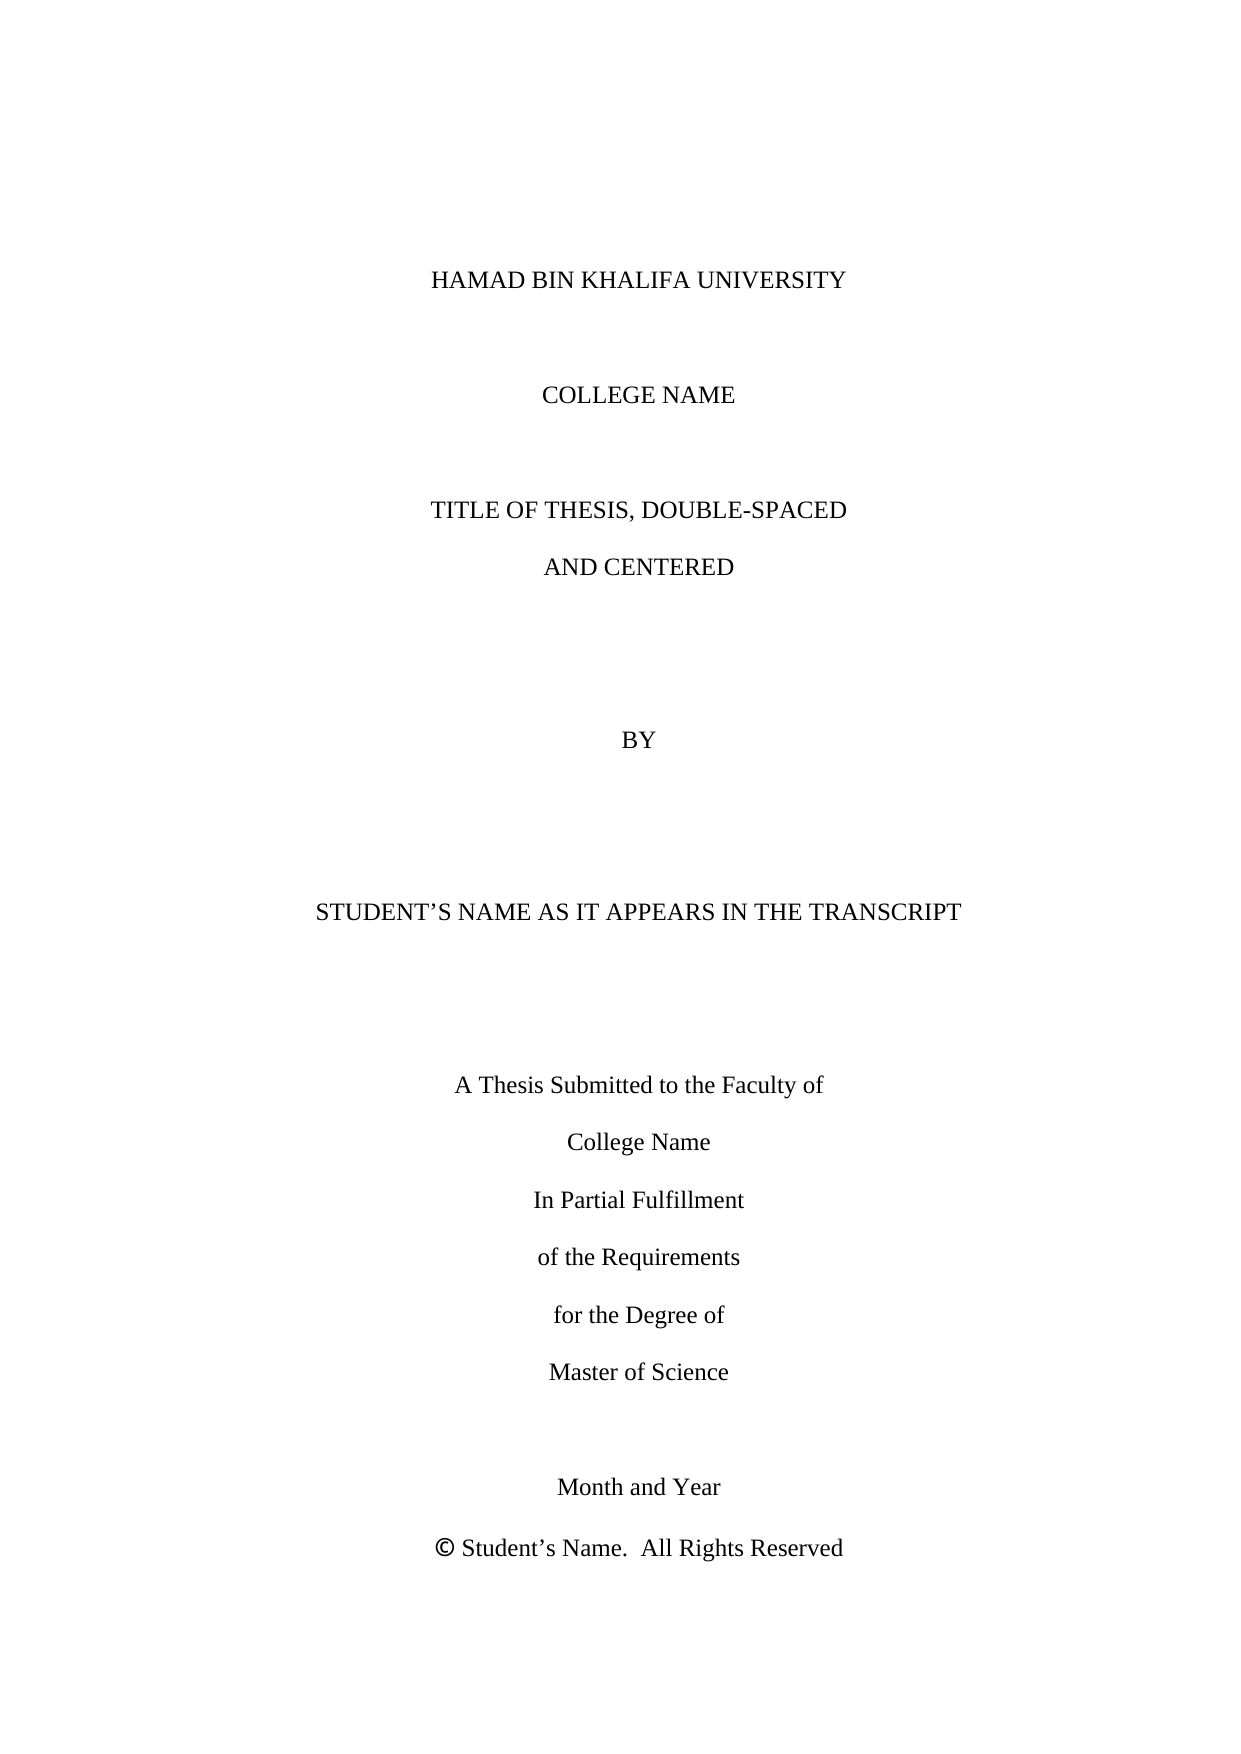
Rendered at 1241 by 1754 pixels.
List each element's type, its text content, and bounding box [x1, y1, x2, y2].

text for the Degree of [187, 1300, 1090, 1329]
text Master of Science [187, 1357, 1090, 1386]
text TITLE OF THESIS, DOUBLE-SPACED [187, 495, 1090, 524]
text HAMAD BIN KHALIFA UNIVERSITY [187, 265, 1090, 294]
text STUDENT’S NAME AS IT APPEARS IN THE TRANSCRIPT [187, 897, 1090, 926]
text of the Requirements [187, 1242, 1090, 1271]
text College Name [187, 1127, 1090, 1156]
text COLLEGE NAME [187, 380, 1090, 409]
text BY [187, 725, 1090, 754]
text A Thesis Submitted to the Faculty of [187, 1070, 1090, 1099]
text Month and Year [187, 1472, 1090, 1501]
text In Partial Fulfillment [187, 1185, 1090, 1214]
text © Student’s Name. All Rights Reserved [187, 1530, 1090, 1564]
text AND CENTERED [187, 552, 1090, 581]
